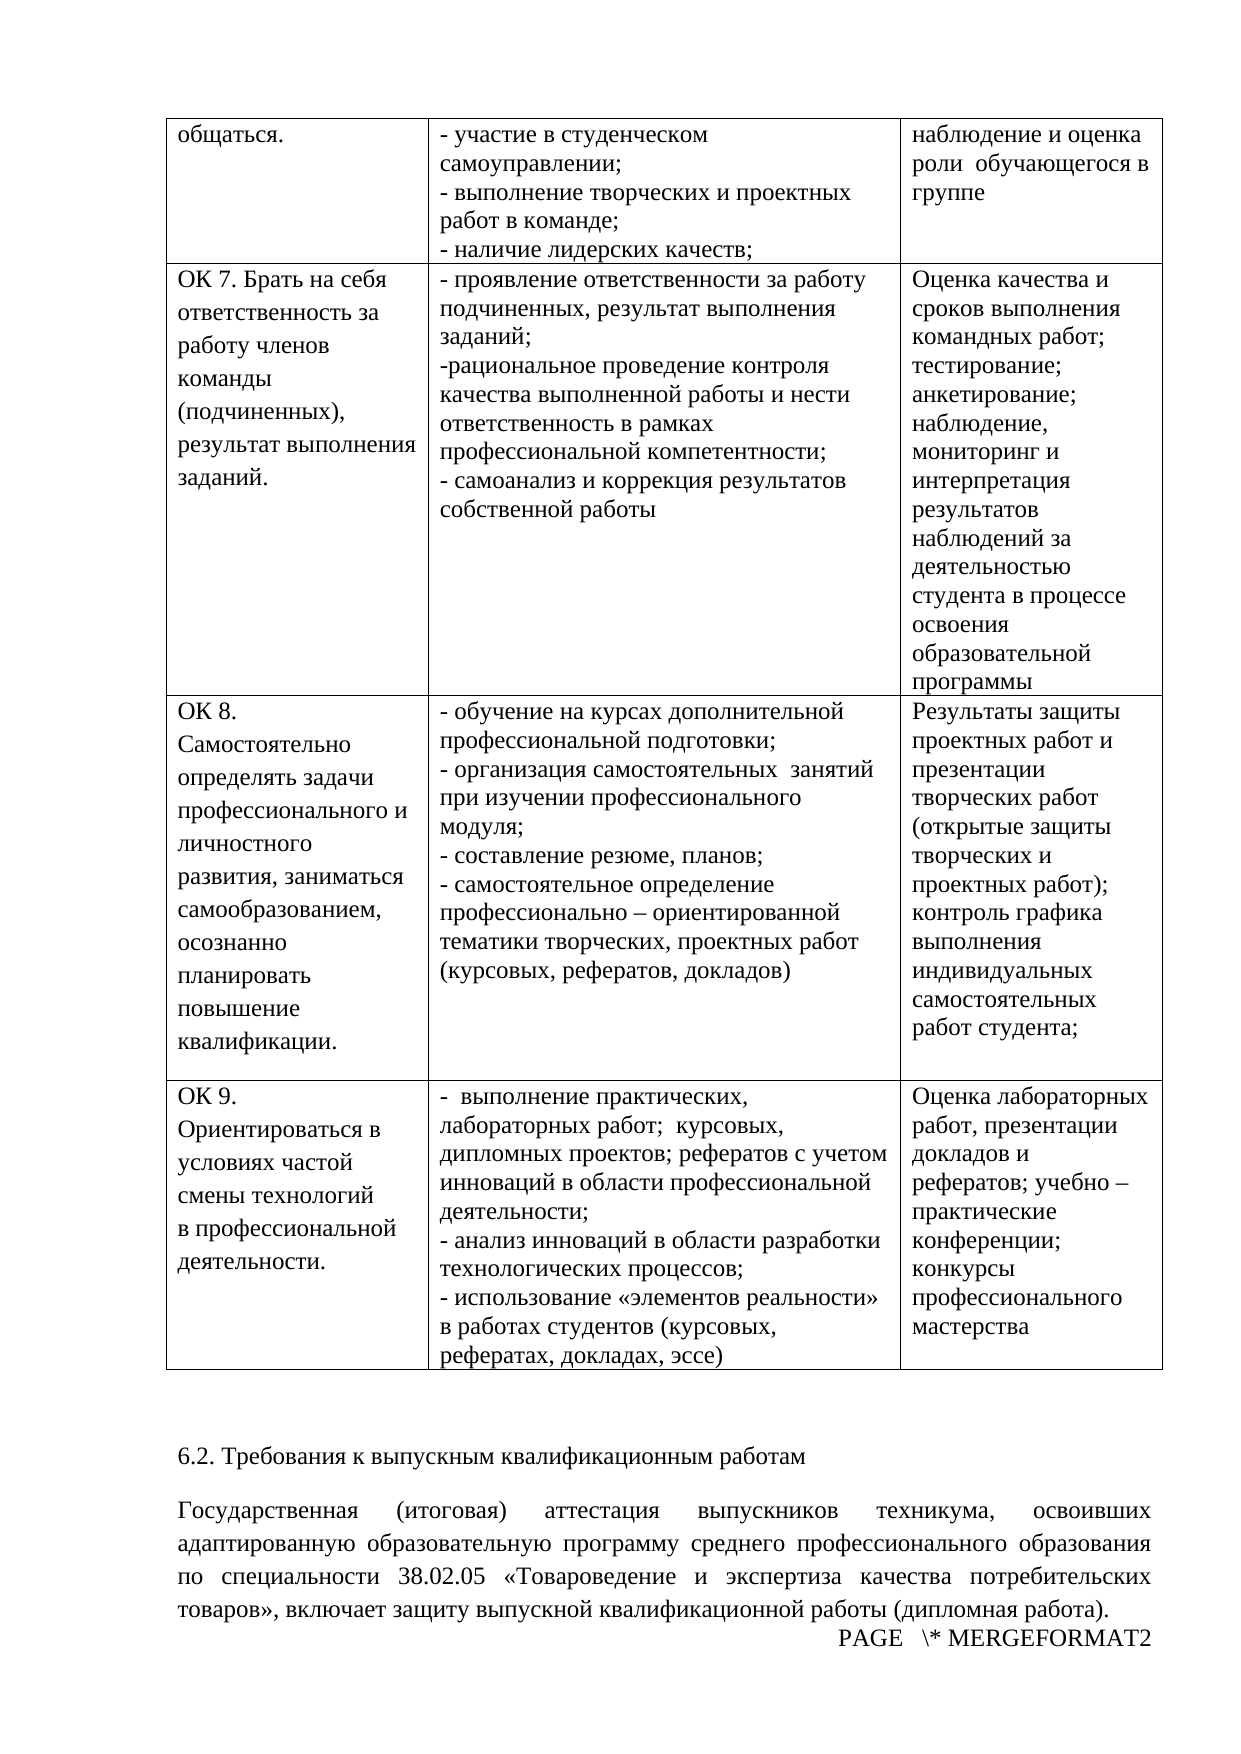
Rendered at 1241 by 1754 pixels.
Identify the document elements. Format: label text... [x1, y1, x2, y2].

table_cell - выполнение практических, лабораторных работ; курсовых, дипломных проектов; рефератов с учетом инноваций в области профессиональной деятельности; - анализ инноваций в области разработки технологических процессов; - использование «элементов реальности» в работах студентов (курсовых, рефератах, докладах, эссе) [429, 1081, 900, 1368]
table_cell ОК 9. Ориентироваться в условиях частой смены технологий в профессиональной деятельности. [167, 1081, 428, 1368]
table_cell - обучение на курсах дополнительной профессиональной подготовки; - организация самостоятельных занятий при изучении профессионального модуля; - составление резюме, планов; - самостоятельное определение профессионально – ориентированной тематики творческих, проектных работ (курсовых, рефератов, докладов) [429, 696, 900, 1080]
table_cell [429, 119, 900, 263]
table_cell ОК 7. Брать на себя ответственность за работу членов команды (подчиненных), результат выполнения заданий. [167, 264, 428, 695]
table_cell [167, 119, 428, 263]
text Государственная (итоговая) аттестация выпускников техникума, освоивших адаптированную образовательную программу среднего профессионального образования по специальности 38.02.05 «Товароведение и экспертиза качества потребительских товаров», включает защиту выпускной квалификационной работы (дипломная работа). [177, 1495, 1152, 1623]
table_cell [901, 119, 1162, 263]
text 6.2. Требования к выпускным квалификационным работам [177, 1441, 1152, 1470]
table_cell - проявление ответственности за работу подчиненных, результат выполнения заданий; -рациональное проведение контроля качества выполненной работы и нести ответственность в рамках профессиональной компетентности; - самоанализ и коррекция результатов собственной работы [429, 264, 900, 695]
table_cell ОК 8. Самостоятельно определять задачи профессионального и личностного развития, заниматься самообразованием, осознанно планировать повышение квалификации. [167, 696, 428, 1080]
table_cell Результаты защиты проектных работ и презентации творческих работ (открытые защиты творческих и проектных работ); контроль графика выполнения индивидуальных самостоятельных работ студента; [901, 696, 1162, 1080]
table_cell Оценка лабораторных работ, презентации докладов и рефератов; учебно – практические конференции; конкурсы профессионального мастерства [901, 1081, 1162, 1368]
table_cell Оценка качества и сроков выполнения командных работ; тестирование; анкетирование; наблюдение, мониторинг и интерпретация результатов наблюдений за деятельностью студента в процессе освоения образовательной программы [901, 264, 1162, 695]
